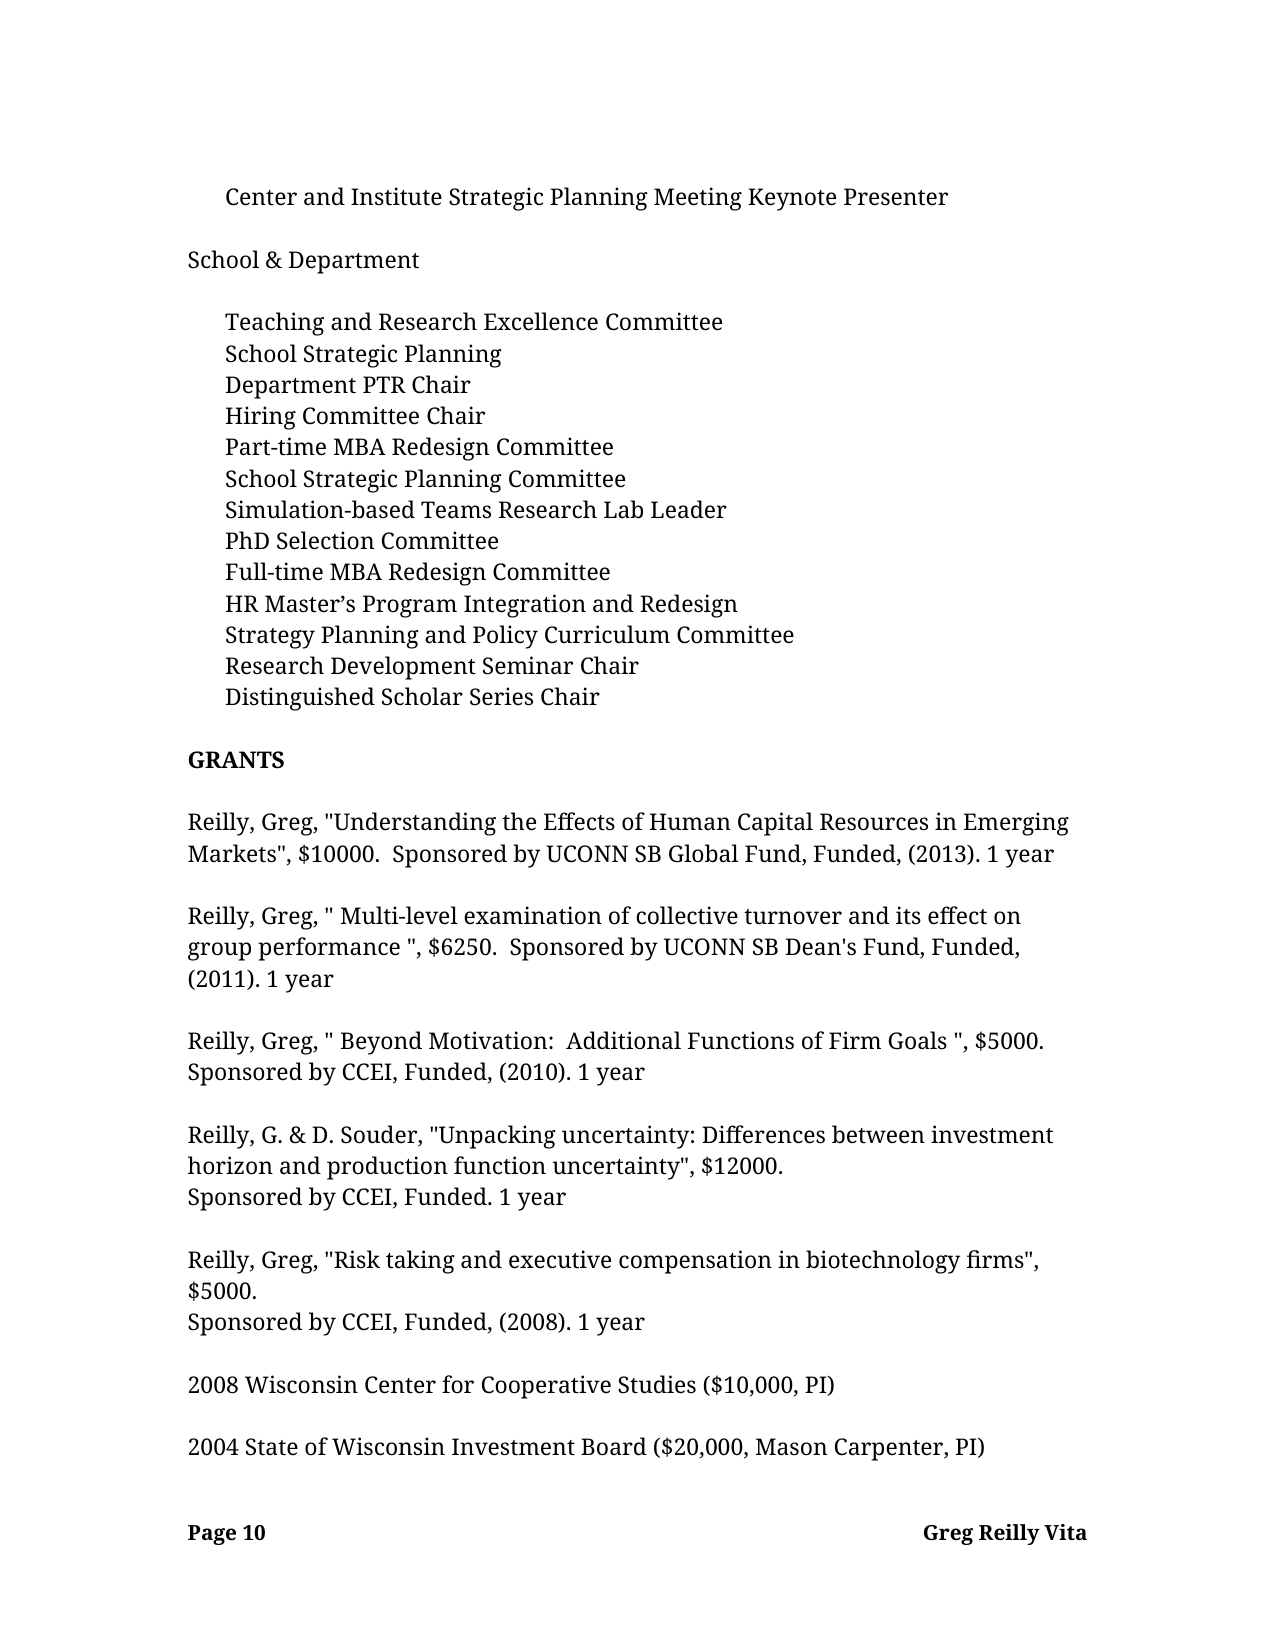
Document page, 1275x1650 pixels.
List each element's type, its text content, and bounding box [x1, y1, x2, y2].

text Sponsored by CCEI, Funded. 1 year [187, 1181, 1087, 1212]
text Reilly, Greg, "Understanding the Effects of Human Capital Resources in Emerging Markets", $10000. Sponsored by UCONN SB Global Fund, Funded, (2013). 1 year [187, 806, 1087, 869]
text PhD Selection Committee [187, 525, 1087, 556]
text Sponsored by CCEI, Funded, (2008). 1 year [187, 1306, 1087, 1337]
text Full-time MBA Redesign Committee [187, 556, 1087, 587]
text 2004 State of Wisconsin Investment Board ($20,000, Mason Carpenter, PI) [187, 1431, 1087, 1462]
text School & Department [187, 244, 1087, 275]
text Center and Institute Strategic Planning Meeting Keynote Presenter [187, 181, 1087, 212]
text School Strategic Planning [187, 337, 1087, 369]
text Department PTR Chair [187, 369, 1087, 400]
text Simulation-based Teams Research Lab Leader [187, 494, 1087, 525]
text Teaching and Research Excellence Committee [187, 306, 1087, 337]
text Strategy Planning and Policy Curriculum Committee [187, 619, 1087, 650]
text Distinguished Scholar Series Chair [187, 681, 1087, 712]
text Reilly, Greg, "Risk taking and executive compensation in biotechnology firms", $5000. [187, 1244, 1087, 1306]
text Part-time MBA Redesign Committee [187, 431, 1087, 462]
text HR Master’s Program Integration and Redesign [187, 587, 1087, 619]
text 2008 Wisconsin Center for Cooperative Studies ($10,000, PI) [187, 1369, 1087, 1400]
text Reilly, G. & D. Souder, "Unpacking uncertainty: Differences between investment horizon and production function uncertainty", $12000. [187, 1119, 1087, 1181]
text Reilly, Greg, " Beyond Motivation: Additional Functions of Firm Goals ", $5000. [187, 1025, 1087, 1056]
text Hiring Committee Chair [187, 400, 1087, 431]
text Sponsored by CCEI, Funded, (2010). 1 year [187, 1056, 1087, 1087]
text Reilly, Greg, " Multi-level examination of collective turnover and its effect on group performance ", $6250. Sponsored by UCONN SB Dean's Fund, Funded, (2011). 1 year [187, 900, 1087, 994]
text Research Development Seminar Chair [187, 650, 1087, 681]
text GRANTS [187, 744, 1087, 775]
text School Strategic Planning Committee [187, 462, 1087, 494]
